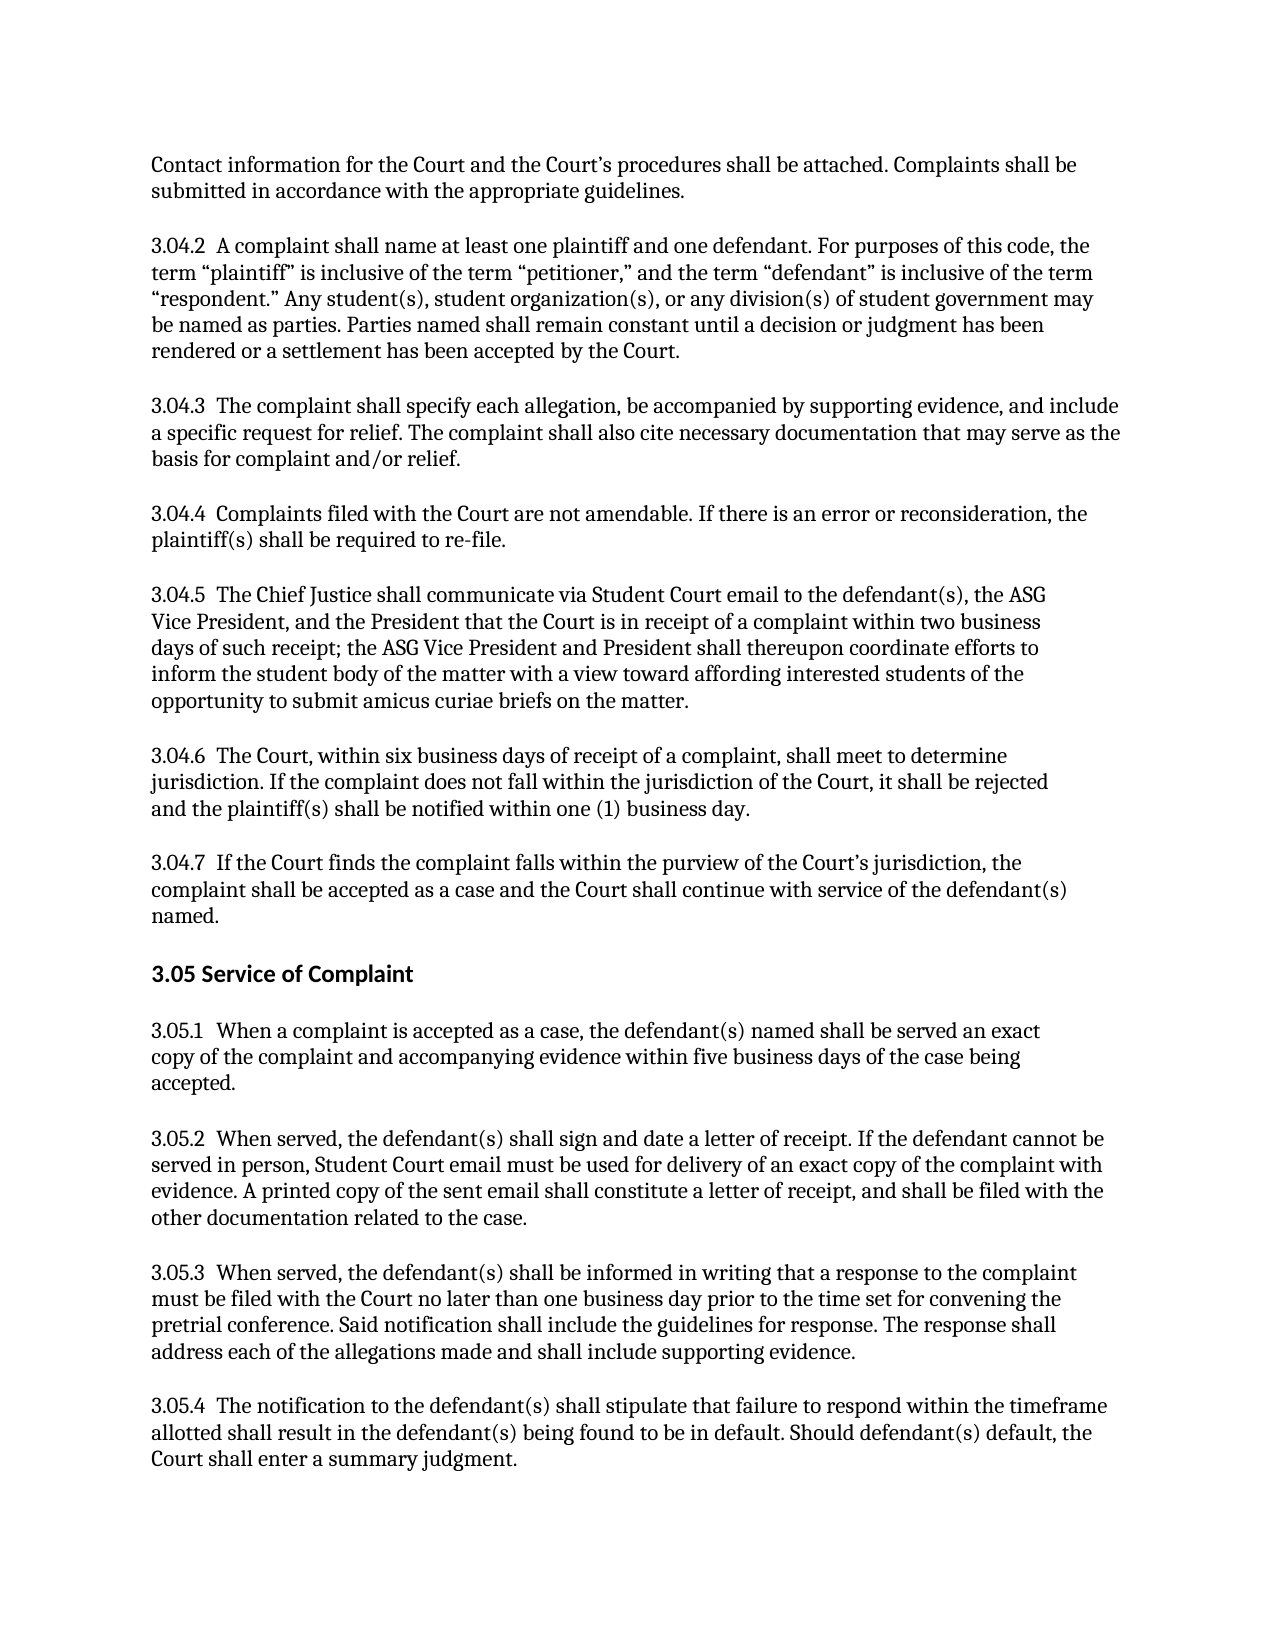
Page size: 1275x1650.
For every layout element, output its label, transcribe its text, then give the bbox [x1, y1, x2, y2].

list When a complaint is accepted as a case, the defendant(s) named shall be served an exact copy of the complaint and accompanying evidence within five business days of the case being accepted. [151, 1017, 1078, 1097]
list The notification to the defendant(s) shall stipulate that failure to respond within the timeframe allotted shall result in the defendant(s) being found to be in default. Should defendant(s) default, the Court shall enter a summary judgment. [151, 1393, 1122, 1472]
list A complaint shall name at least one plaintiff and one defendant. For purposes of this code, the term “plaintiff” is inclusive of the term “petitioner,” and the term “defendant” is inclusive of the term “respondent.” Any student(s), student organization(s), or any division(s) of student government may be named as parties. Parties named shall remain constant until a decision or judgment has been rendered or a settlement has been accepted by the Court. [151, 233, 1113, 365]
list If the Court finds the complaint falls within the purview of the Court’s jurisdiction, the complaint shall be accepted as a case and the Court shall continue with service of the defendant(s) named. [151, 850, 1108, 929]
list When served, the defendant(s) shall be informed in writing that a response to the complaint must be filed with the Court no later than one business day prior to the time set for convening the pretrial conference. Said notification shall include the guidelines for response. The response shall address each of the allegations made and shall include supporting evidence. [151, 1259, 1115, 1365]
list Complaints filed with the Court are not amendable. If there is an error or reconsideration, the plaintiff(s) shall be required to re-file. [151, 501, 1090, 553]
list The complaint shall specify each allegation, be accompanied by supporting evidence, and include a specific request for relief. The complaint shall also cite necessary documentation that may serve as the basis for complaint and/or relief. [151, 393, 1122, 472]
list When served, the defendant(s) shall sign and date a letter of receipt. If the defendant cannot be served in person, Student Court email must be used for delivery of an exact copy of the complaint with evidence. A printed copy of the sent email shall constitute a letter of receipt, and shall be filed with the other documentation related to the case. [151, 1126, 1114, 1231]
list The Court, within six business days of receipt of a complaint, shall meet to determine jurisdiction. If the complaint does not fall within the jurisdiction of the Court, it shall be rejected and the plaintiff(s) shall be notified within one (1) business day. [151, 743, 1085, 822]
text Contact information for the Court and the Court’s procedures shall be attached. Complaints shall be submitted in accordance with the appropriate guidelines. [151, 151, 1121, 204]
subtitle Service of Complaint [151, 958, 1244, 988]
list The Chief Justice shall communicate via Student Court email to the defendant(s), the ASG Vice President, and the President that the Court is in receipt of a complaint within two business days of such receipt; the ASG Vice President and President shall thereupon coordinate efforts to inform the student body of the matter with a view toward affording interested students of the opportunity to submit amicus curiae briefs on the matter. [151, 582, 1083, 714]
